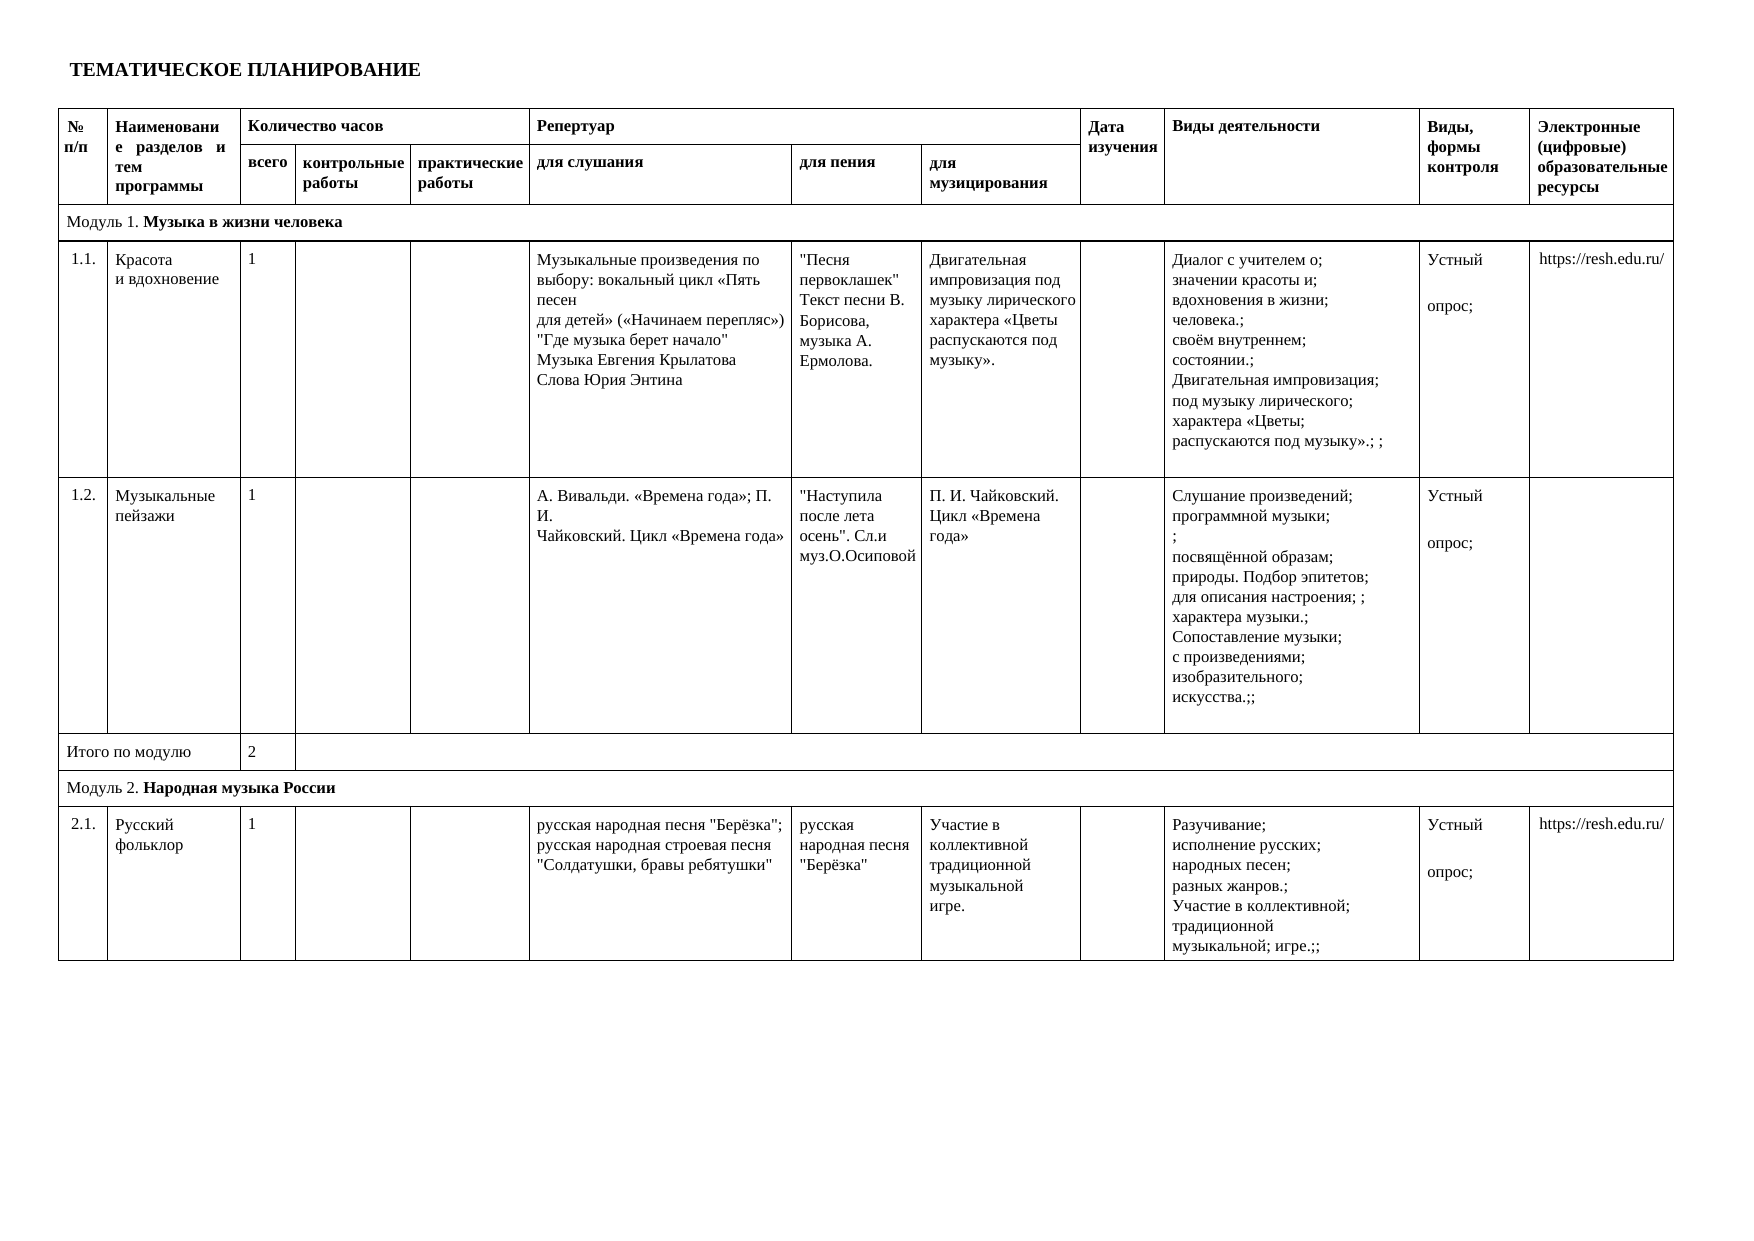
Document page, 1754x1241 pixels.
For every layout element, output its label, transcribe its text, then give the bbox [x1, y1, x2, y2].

table_cell Красота и вдохновение [108, 242, 240, 477]
table_cell Модуль 1. Музыка в жизни человека [59, 205, 1673, 240]
table_cell Музыкальные произведения по выбору: вокальный цикл «Пять песен для детей» («Начинаем перепляс») "Где музыка берет начало" Музыка Евгения Крылатова Слова Юрия Энтина [530, 242, 791, 477]
table_cell всего [241, 145, 295, 204]
table_cell Музыкальные пейзажи [108, 478, 240, 733]
table_cell [296, 478, 410, 733]
table_cell 1 [241, 242, 295, 477]
table_cell Слушание произведений; программной музыки; ; посвящённой образам; природы. Подбор эпитетов; для описания настроения; ; характера музыки.; Сопоставление музыки; с произведениями; изобразительного; искусства.;; [1165, 478, 1419, 733]
table_cell 1.2. [59, 478, 107, 733]
table_cell [296, 807, 410, 960]
table_header Виды деятельности [1165, 109, 1419, 204]
table_cell Модуль 2. Народная музыка России [59, 771, 1673, 806]
table_cell [296, 242, 410, 477]
table_cell Разучивание; исполнение русских; народных песен; разных жанров.; Участие в коллективной; традиционной музыкальной; игре.;; [1165, 807, 1419, 960]
table_cell 1 [241, 807, 295, 960]
table_cell 1 [241, 478, 295, 733]
text ТЕМАТИЧЕСКОЕ ПЛАНИРОВАНИЕ [69, 59, 1687, 81]
table_cell Устный опрос; [1420, 242, 1529, 477]
table_cell русская народная песня "Берёзка" [792, 807, 921, 960]
table_cell практические работы [411, 145, 529, 204]
table_cell контрольные работы [296, 145, 410, 204]
table_cell П. И. Чайковский. Цикл «Времена года» [922, 478, 1080, 733]
table_cell [296, 734, 1673, 769]
table_cell для пения [792, 145, 921, 204]
table_cell русская народная песня "Берёзка"; русская народная строевая песня "Солдатушки, бравы ребятушки" [530, 807, 791, 960]
table_cell Устный опрос; [1420, 478, 1529, 733]
table_cell [1081, 478, 1164, 733]
table_cell Русский фольклор [108, 807, 240, 960]
table_cell для музицирования [922, 145, 1080, 204]
table_cell 1.1. [59, 242, 107, 477]
table_cell [411, 478, 529, 733]
table_cell "Песня первоклашек" Текст песни В. Борисова, музыка А. Ермолова. [792, 242, 921, 477]
table_cell Устный опрос; [1420, 807, 1529, 960]
table_header Электронные (цифровые) образовательные ресурсы [1530, 109, 1673, 204]
table_cell Участие в коллективной традиционной музыкальной игре. [922, 807, 1080, 960]
table_header Репертуар [530, 109, 1080, 144]
table_cell "Наступила после лета осень". Сл.и муз.О.Осиповой [792, 478, 921, 733]
table_cell Двигательная импровизация под музыку лирического характера «Цветы распускаются под музыку». [922, 242, 1080, 477]
table_cell [1081, 242, 1164, 477]
table_cell https://resh.edu.ru/ [1530, 807, 1673, 960]
table_header Наименование разделов и тем программы [108, 109, 240, 204]
table_cell для слушания [530, 145, 791, 204]
table_cell [411, 242, 529, 477]
table_header Дата изучения [1081, 109, 1164, 204]
table_cell Диалог с учителем о; значении красоты и; вдохновения в жизни; человека.; своём внутреннем; состоянии.; Двигательная импровизация; под музыку лирического; характера «Цветы; распускаются под музыку».; ; [1165, 242, 1419, 477]
table_cell 2 [241, 734, 295, 769]
table_header Количество часов [241, 109, 529, 144]
table_cell А. Вивальди. «Времена года»; П. И. Чайковский. Цикл «Времена года» [530, 478, 791, 733]
table_cell 2.1. [59, 807, 107, 960]
table_header Виды, формы контроля [1420, 109, 1529, 204]
table_cell Итого по модулю [59, 734, 240, 769]
table_cell https://resh.edu.ru/ [1530, 242, 1673, 477]
table_cell [1081, 807, 1164, 960]
table_header № п/п [59, 109, 107, 204]
table_cell [1530, 478, 1673, 733]
table_cell [411, 807, 529, 960]
